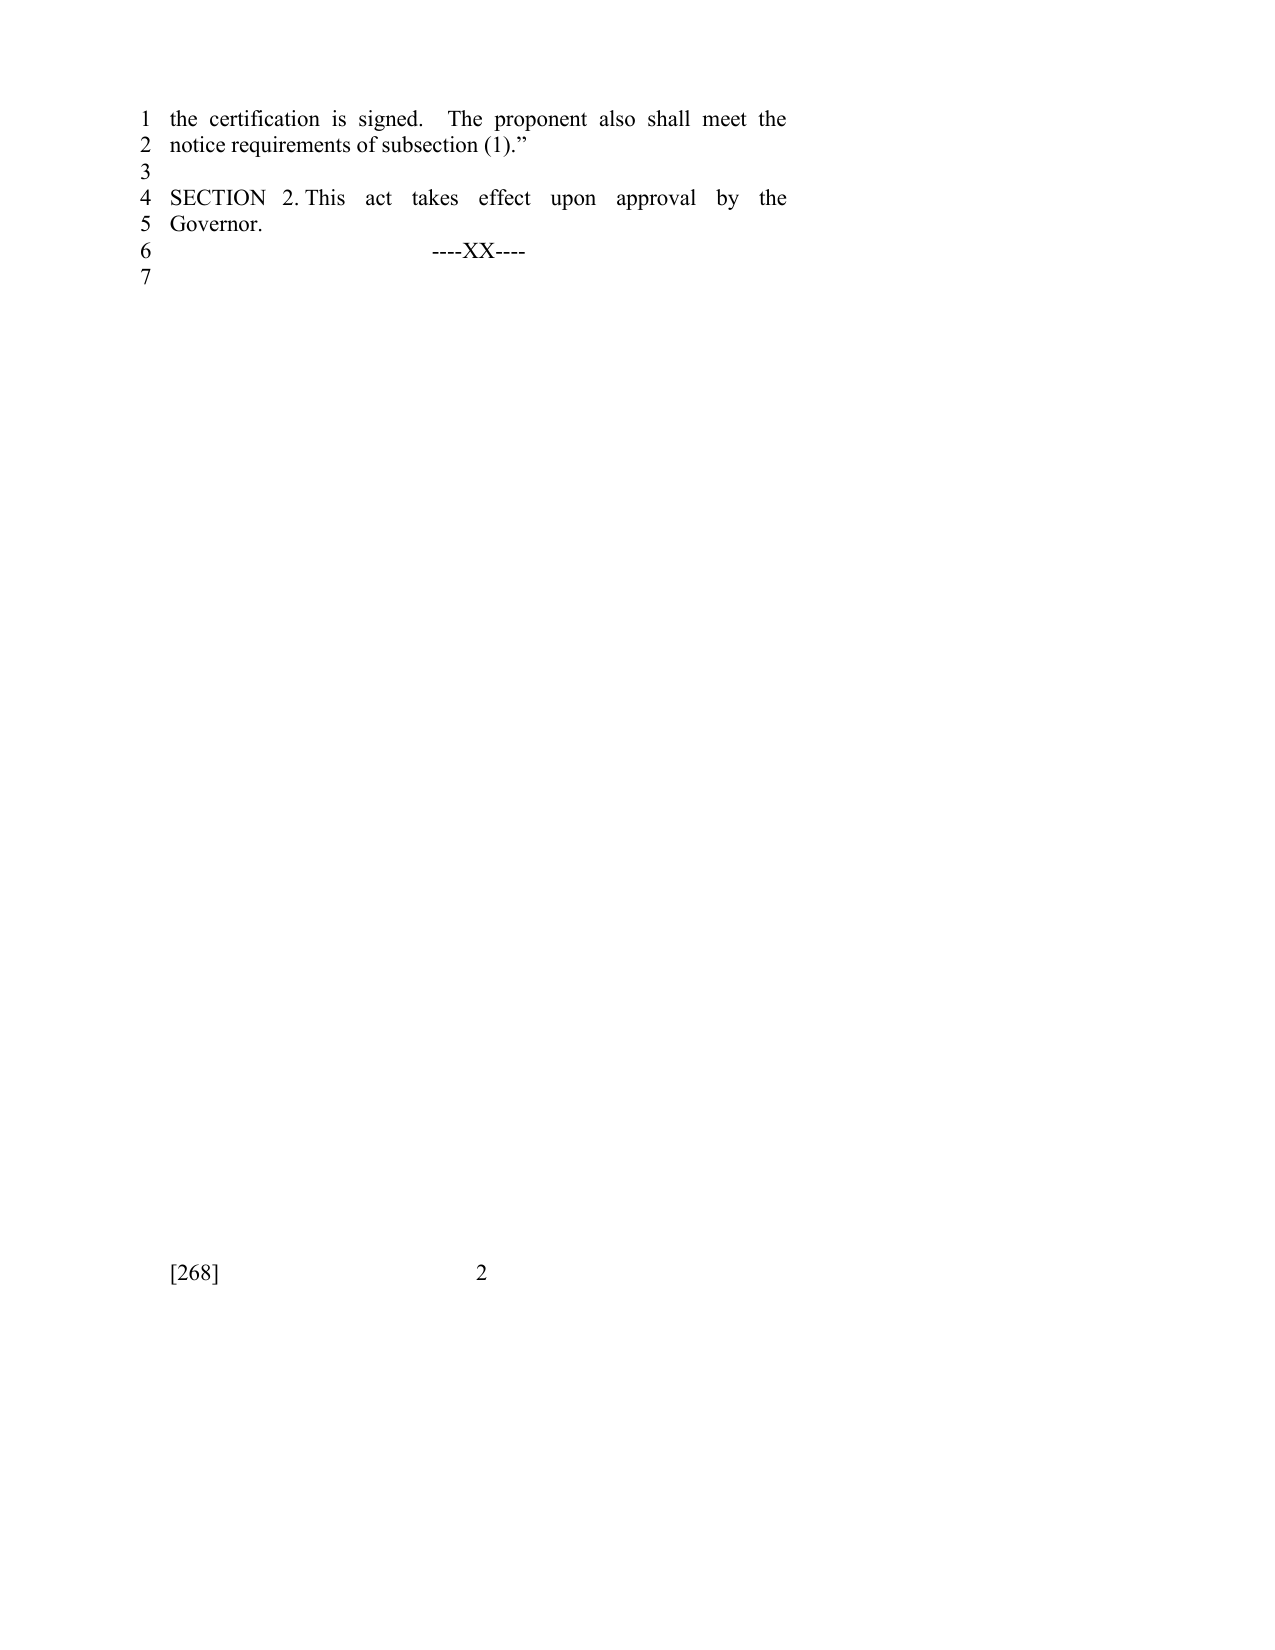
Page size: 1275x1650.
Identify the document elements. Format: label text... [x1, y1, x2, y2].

text ----XX---- [169, 237, 787, 263]
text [169, 105, 787, 158]
text SECTION 2. This act takes effect upon approval by the Governor. [169, 184, 787, 237]
